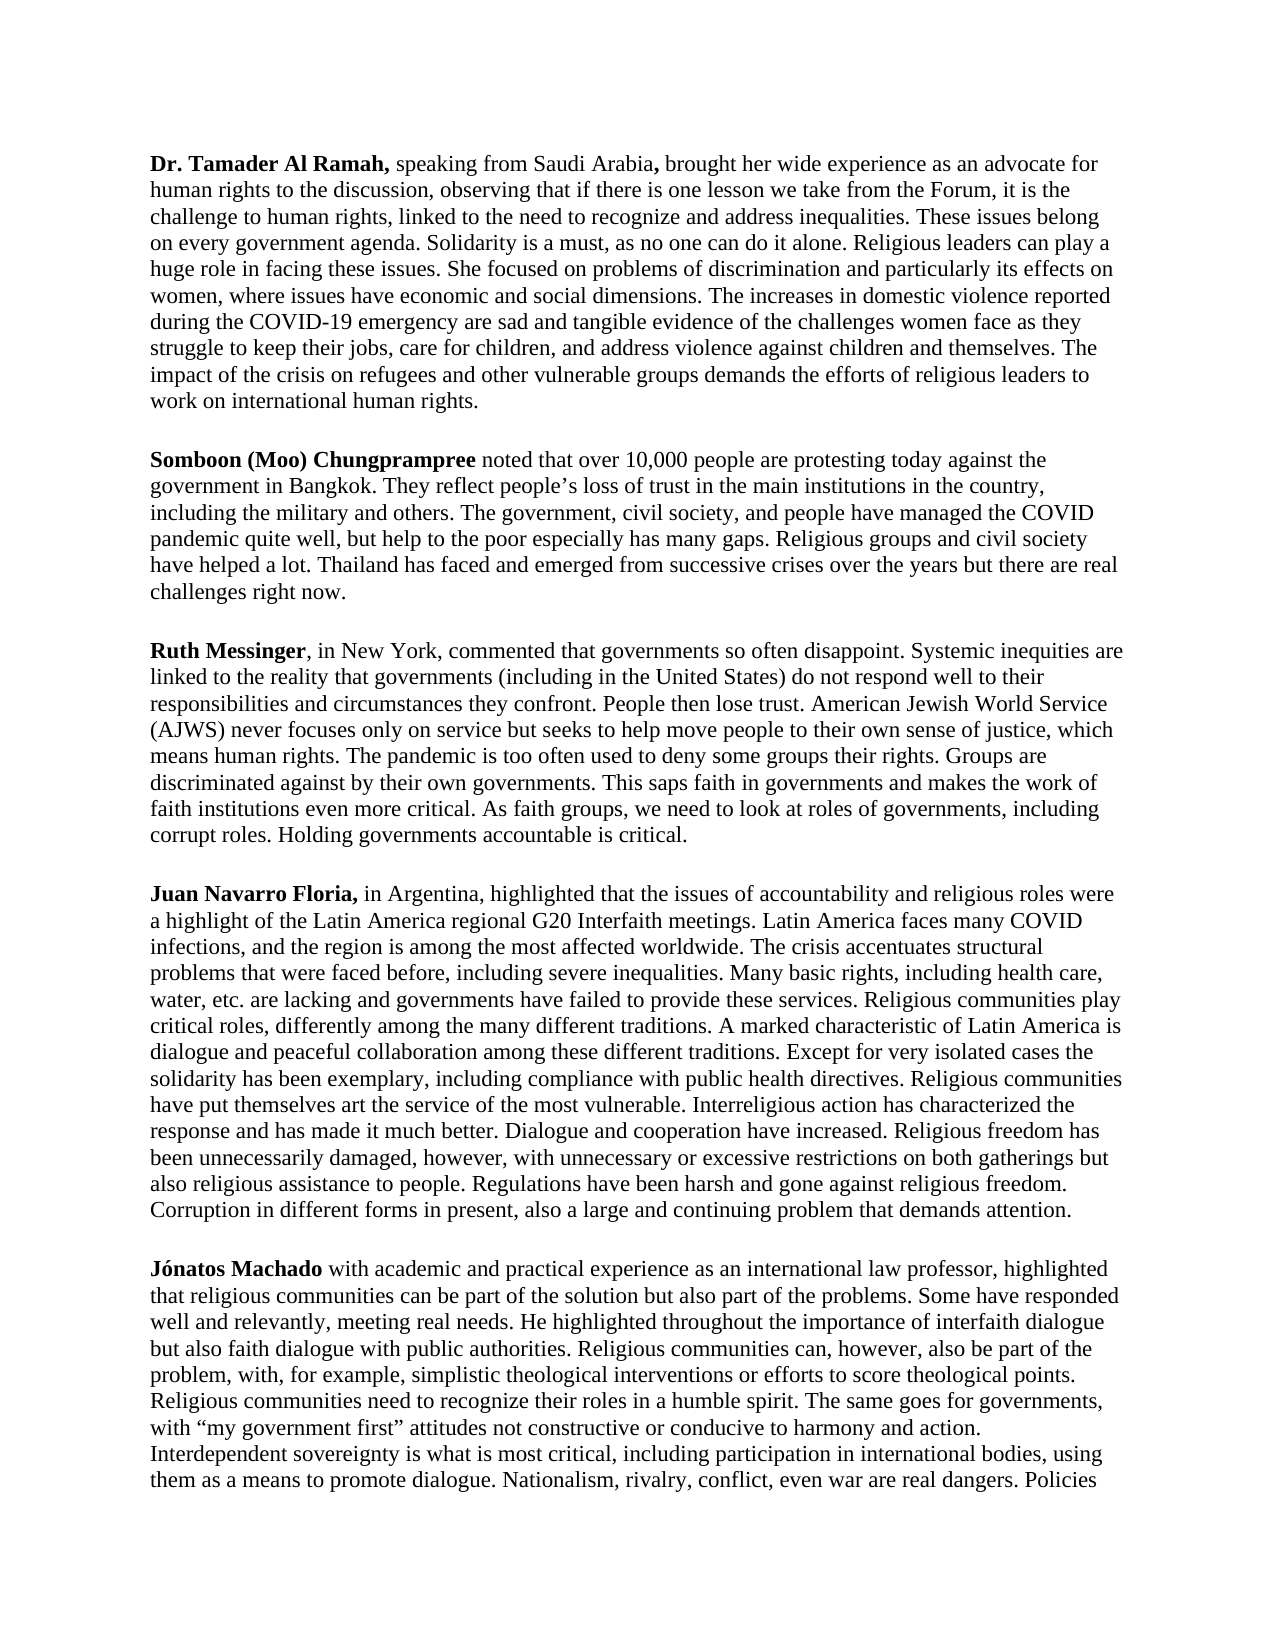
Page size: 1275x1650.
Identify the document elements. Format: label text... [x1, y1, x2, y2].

text Somboon (Moo) Chungprampree noted that over 10,000 people are protesting today against the government in Bangkok. They reflect people’s loss of trust in the main institutions in the country, including the military and others. The government, civil society, and people have managed the COVID pandemic quite well, but help to the poor especially has many gaps. Religious groups and civil society have helped a lot. Thailand has faced and emerged from successive crises over the years but there are real challenges right now. [150, 446, 1125, 604]
text Dr. Tamader Al Ramah, speaking from Saudi Arabia, brought her wide experience as an advocate for human rights to the discussion, observing that if there is one lesson we take from the Forum, it is the challenge to human rights, linked to the need to recognize and address inequalities. These issues belong on every government agenda. Solidarity is a must, as no one can do it alone. Religious leaders can play a huge role in facing these issues. She focused on problems of discrimination and particularly its effects on women, where issues have economic and social dimensions. The increases in domestic violence reported during the COVID-19 emergency are sad and tangible evidence of the challenges women face as they struggle to keep their jobs, care for children, and address violence against children and themselves. The impact of the crisis on refugees and other vulnerable groups demands the efforts of religious leaders to work on international human rights. [150, 150, 1125, 413]
text Ruth Messinger, in New York, commented that governments so often disappoint. Systemic inequities are linked to the reality that governments (including in the United States) do not respond well to their responsibilities and circumstances they confront. People then lose trust. American Jewish World Service (AJWS) never focuses only on service but seeks to help move people to their own sense of justice, which means human rights. The pandemic is too often used to deny some groups their rights. Groups are discriminated against by their own governments. This saps faith in governments and makes the work of faith institutions even more critical. As faith groups, we need to look at roles of governments, including corrupt roles. Holding governments accountable is critical. [150, 637, 1125, 848]
text Juan Navarro Floria, in Argentina, highlighted that the issues of accountability and religious roles were a highlight of the Latin America regional G20 Interfaith meetings. Latin America faces many COVID infections, and the region is among the most affected worldwide. The crisis accentuates structural problems that were faced before, including severe inequalities. Many basic rights, including health care, water, etc. are lacking and governments have failed to provide these services. Religious communities play critical roles, differently among the many different traditions. A marked characteristic of Latin America is dialogue and peaceful collaboration among these different traditions. Except for very isolated cases the solidarity has been exemplary, including compliance with public health directives. Religious communities have put themselves art the service of the most vulnerable. Interreligious action has characterized the response and has made it much better. Dialogue and cooperation have increased. Religious freedom has been unnecessarily damaged, however, with unnecessary or excessive restrictions on both gatherings but also religious assistance to people. Regulations have been harsh and gone against religious freedom. Corruption in different forms in present, also a large and continuing problem that demands attention. [150, 880, 1125, 1223]
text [150, 1256, 1125, 1493]
